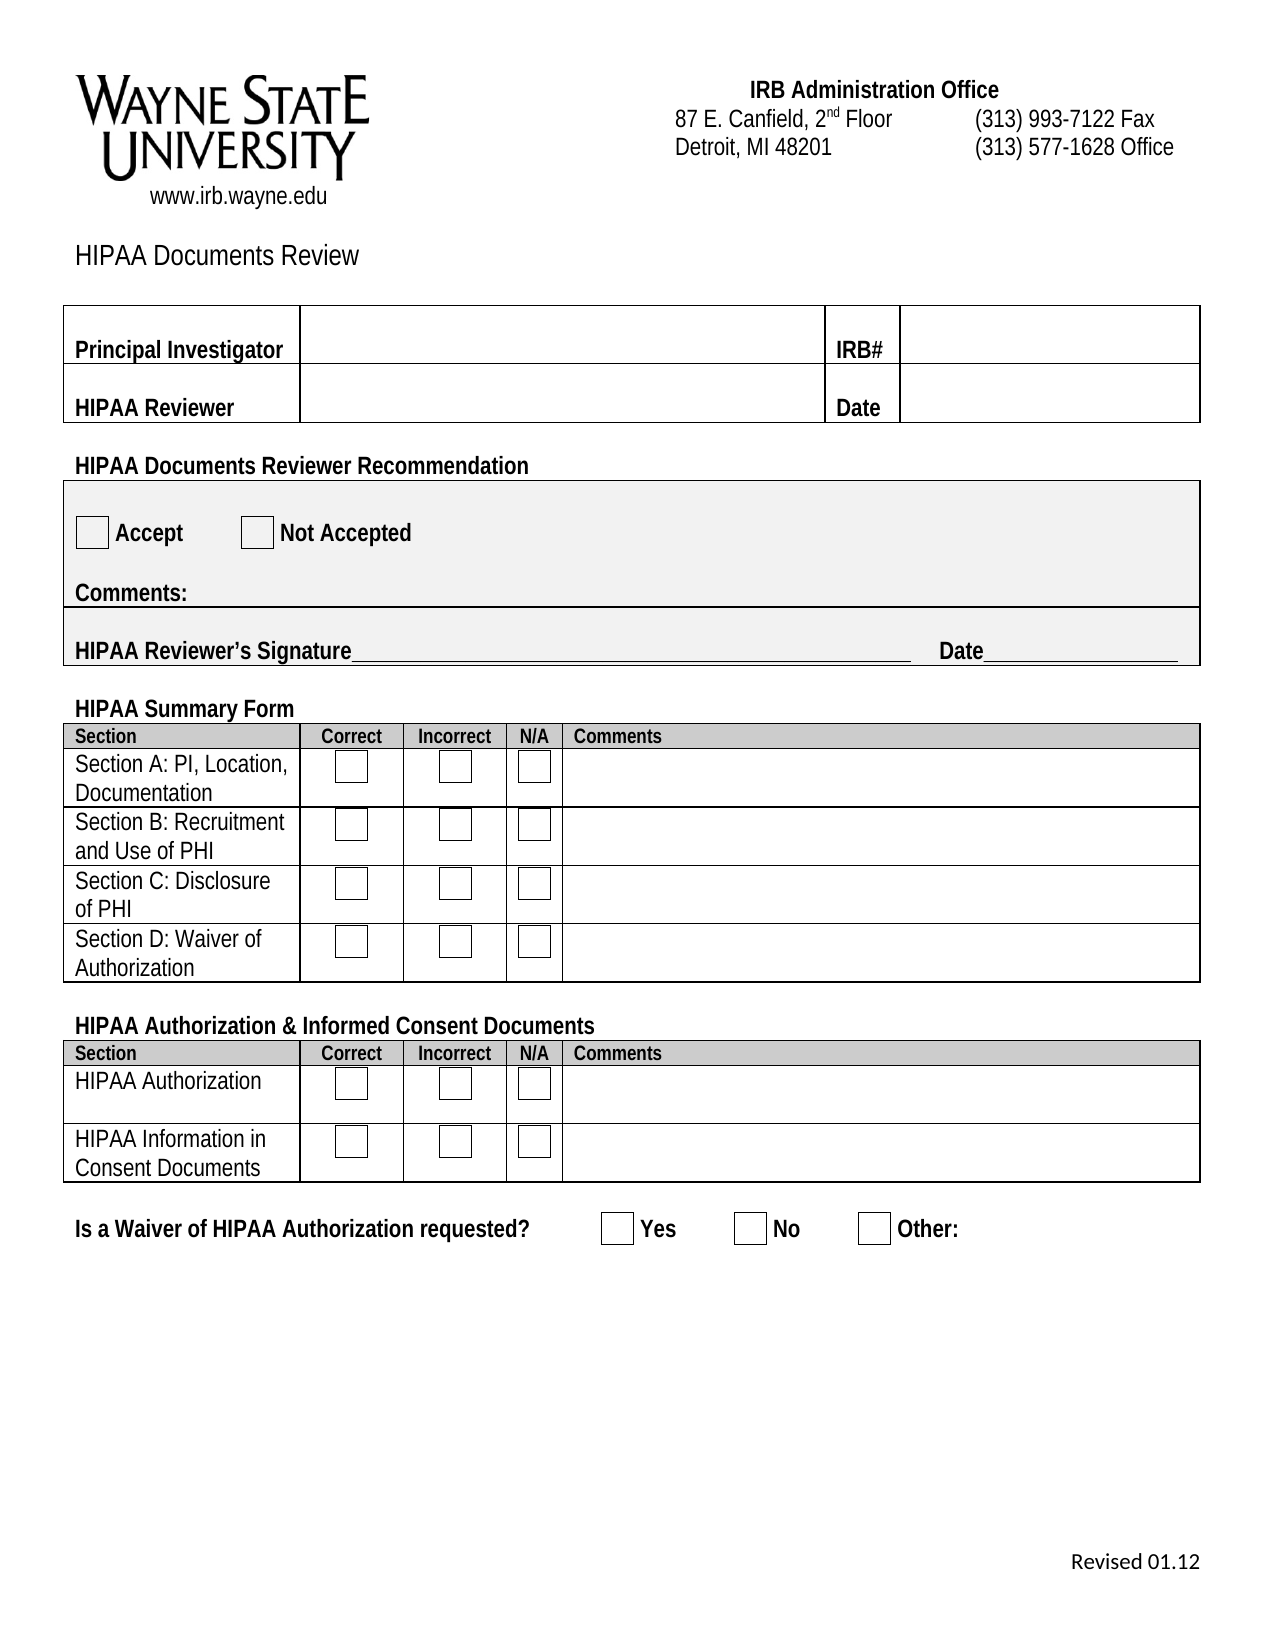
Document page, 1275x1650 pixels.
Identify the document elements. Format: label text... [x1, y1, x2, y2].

table_cell [507, 1066, 562, 1123]
table_header Comments [563, 724, 1199, 748]
table_header Correct [301, 724, 403, 748]
table_cell [404, 1124, 506, 1181]
text Detroit, MI 48201 (313) 577-1628 Office [370, 132, 1200, 161]
table_cell [301, 364, 824, 422]
table_header Section [64, 724, 299, 748]
table_header Correct [301, 1041, 403, 1065]
table_cell [301, 1124, 403, 1181]
table_header Comments [563, 1041, 1199, 1065]
table_header [901, 306, 1199, 363]
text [75, 1211, 1200, 1245]
table_cell Section B: Recruitment and Use of PHI [64, 808, 299, 865]
table_header Section [64, 1041, 299, 1065]
table_cell [563, 866, 1199, 923]
table_header [301, 306, 824, 363]
text IRB Administration Office [370, 75, 1200, 104]
table_cell [301, 924, 403, 981]
table_header Principal Investigator [64, 306, 299, 363]
table_header IRB# [826, 306, 899, 363]
table_header Accept Not Accepted Comments: [64, 481, 1199, 606]
table_cell Date [826, 364, 899, 422]
table_cell [507, 866, 562, 923]
table_cell [507, 1124, 562, 1181]
table_cell [563, 1124, 1199, 1181]
table_cell [301, 749, 403, 806]
table_cell Section C: Disclosure of PHI [64, 866, 299, 923]
table_cell HIPAA Reviewer [64, 364, 299, 422]
table_header N/A [507, 1041, 562, 1065]
table_cell [404, 749, 506, 806]
table_cell [404, 1066, 506, 1123]
table_cell [563, 808, 1199, 865]
table_cell [563, 924, 1199, 981]
picture [75, 75, 370, 181]
table_cell Section A: PI, Location, Documentation [64, 749, 299, 806]
table_cell [563, 1066, 1199, 1123]
table_cell [301, 1066, 403, 1123]
table_header Incorrect [404, 724, 506, 748]
text 87 E. Canfield, 2nd Floor (313) 993-7122 Fax [370, 104, 1200, 132]
table_cell [301, 808, 403, 865]
table_cell HIPAA Reviewer’s Signature_________________________________________________ Date_________________ [64, 608, 1199, 665]
text HIPAA Summary Form [75, 694, 1200, 723]
table_cell [563, 749, 1199, 806]
table_cell HIPAA Authorization [64, 1066, 299, 1123]
table_cell [507, 808, 562, 865]
table_cell [404, 924, 506, 981]
text HIPAA Authorization & Informed Consent Documents [75, 1011, 1200, 1040]
table_cell [404, 866, 506, 923]
table_cell [507, 924, 562, 981]
text HIPAA Documents Review [75, 238, 1200, 271]
table_cell [901, 364, 1199, 422]
table_cell Section D: Waiver of Authorization [64, 924, 299, 981]
table_header N/A [507, 724, 562, 748]
text HIPAA Documents Reviewer Recommendation [75, 451, 1200, 480]
table_header Incorrect [404, 1041, 506, 1065]
table_cell [507, 749, 562, 806]
table_cell HIPAA Information in Consent Documents [64, 1124, 299, 1181]
table_cell [301, 866, 403, 923]
table_cell [404, 808, 506, 865]
text www.irb.wayne.edu [75, 161, 1200, 209]
